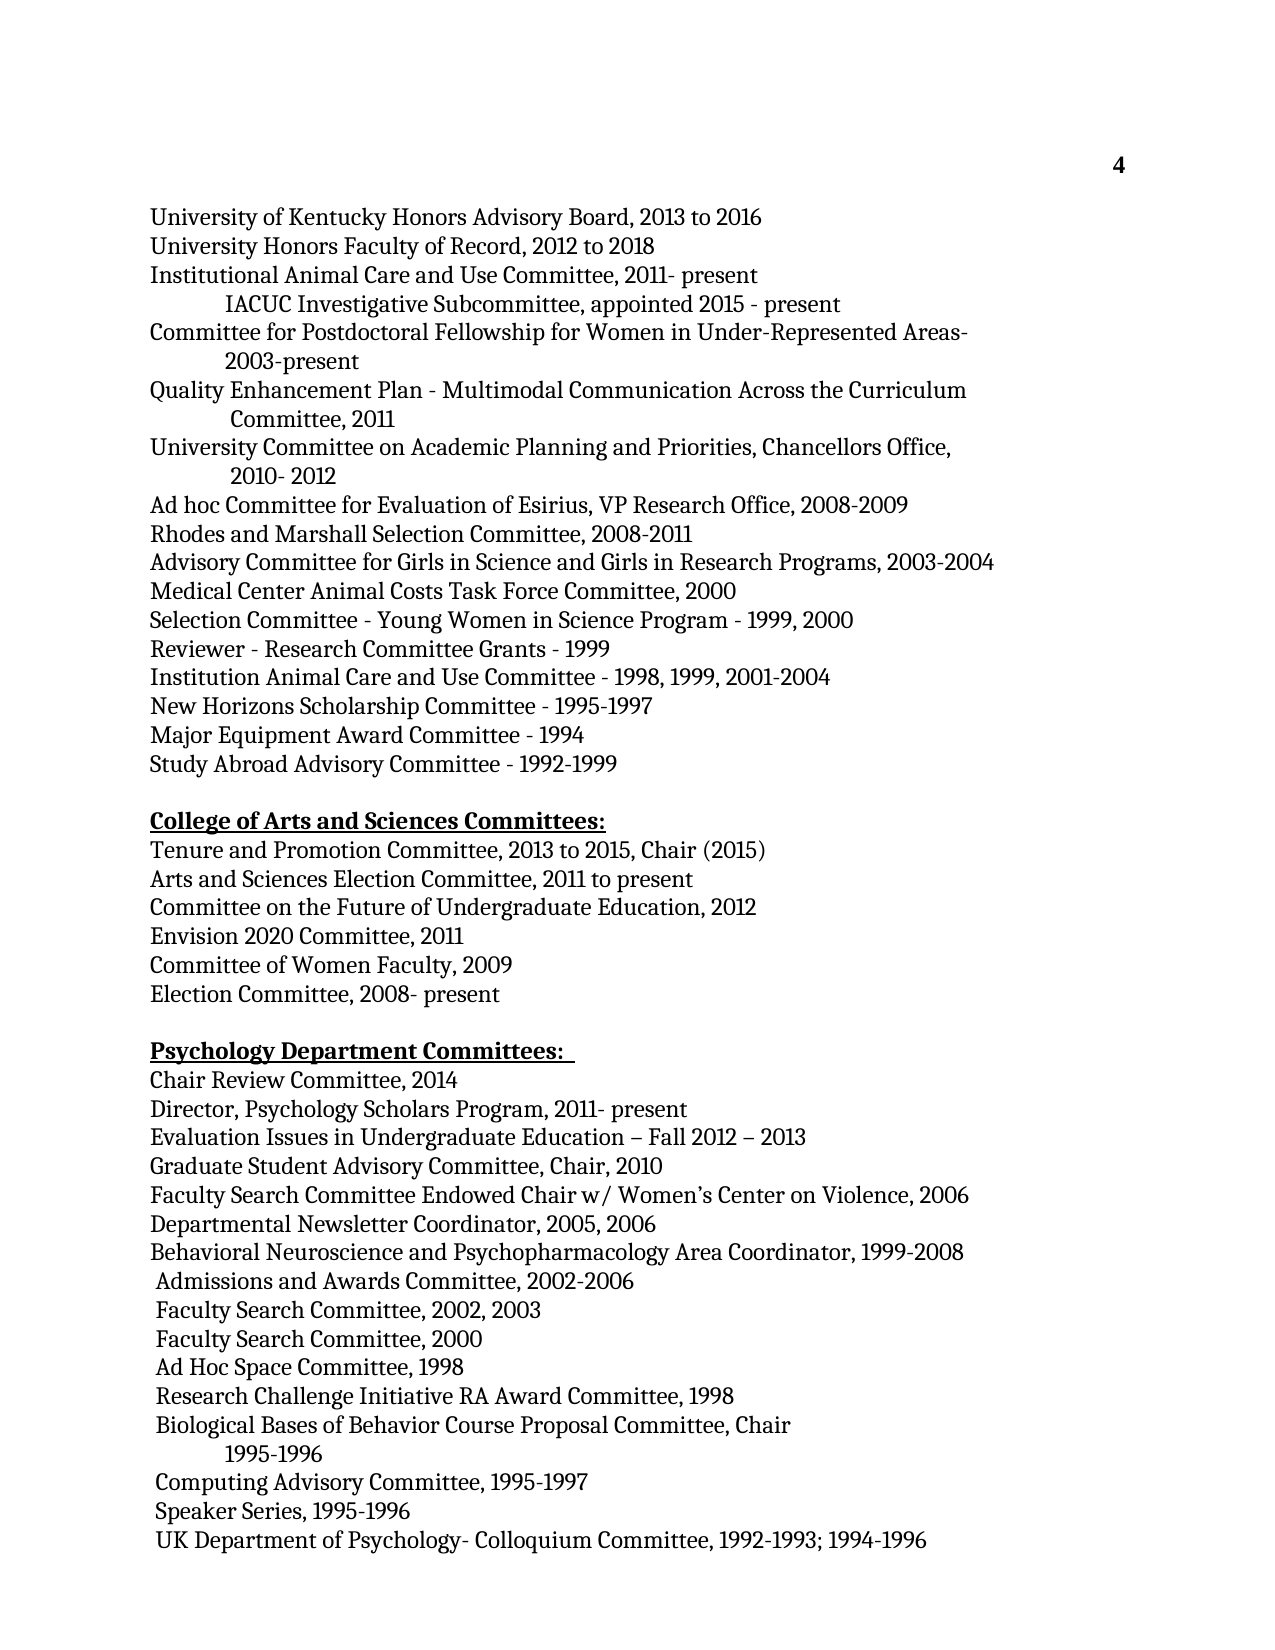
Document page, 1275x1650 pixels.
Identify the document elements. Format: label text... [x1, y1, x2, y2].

text Selection Committee - Young Women in Science Program - 1999, 2000 [150, 606, 1125, 634]
text Institution Animal Care and Use Committee - 1998, 1999, 2001-2004 [150, 663, 1125, 692]
text Envision 2020 Committee, 2011 [150, 922, 1125, 951]
text Research Challenge Initiative RA Award Committee, 1998 [150, 1382, 1125, 1411]
text Committee, 2011 [150, 404, 1125, 433]
text Psychology Department Committees: [150, 1037, 1125, 1066]
text Reviewer - Research Committee Grants - 1999 [150, 634, 1125, 663]
text Faculty Search Committee, 2002, 2003 [150, 1296, 1125, 1324]
text Committee for Postdoctoral Fellowship for Women in Under-Represented Areas- [150, 318, 1125, 347]
text 1995-1996 [150, 1439, 1125, 1468]
text New Horizons Scholarship Committee - 1995-1997 [150, 692, 1125, 721]
text Major Equipment Award Committee - 1994 [150, 721, 1125, 749]
text Faculty Search Committee, 2000 [150, 1324, 1125, 1353]
text Arts and Sciences Election Committee, 2011 to present [150, 864, 1125, 893]
text IACUC Investigative Subcommittee, appointed 2015 - present [150, 289, 1125, 318]
text Departmental Newsletter Coordinator, 2005, 2006 [150, 1209, 1125, 1238]
text Tenure and Promotion Committee, 2013 to 2015, Chair (2015) [150, 836, 1125, 864]
text Biological Bases of Behavior Course Proposal Committee, Chair [150, 1411, 1125, 1439]
text Medical Center Animal Costs Task Force Committee, 2000 [150, 577, 1125, 606]
text Graduate Student Advisory Committee, Chair, 2010 [150, 1152, 1125, 1181]
text Quality Enhancement Plan - Multimodal Communication Across the Curriculum [150, 376, 1125, 404]
text Computing Advisory Committee, 1995-1997 [150, 1468, 1125, 1497]
text Committee of Women Faculty, 2009 [150, 951, 1125, 979]
text Speaker Series, 1995-1996 [150, 1497, 1125, 1526]
text Ad Hoc Space Committee, 1998 [150, 1353, 1125, 1382]
text Rhodes and Marshall Selection Committee, 2008-2011 [150, 519, 1125, 548]
text Institutional Animal Care and Use Committee, 2011- present [150, 261, 1125, 289]
text College of Arts and Sciences Committees: [150, 807, 1125, 836]
text UK Department of Psychology- Colloquium Committee, 1992-1993; 1994-1996 [150, 1526, 1125, 1554]
text Ad hoc Committee for Evaluation of Esirius, VP Research Office, 2008-2009 [150, 491, 1125, 519]
text Faculty Search Committee Endowed Chair w/ Women’s Center on Violence, 2006 [150, 1181, 1125, 1209]
text 2003-present [150, 347, 1125, 376]
text Chair Review Committee, 2014 [150, 1066, 1125, 1094]
text University Honors Faculty of Record, 2012 to 2018 [150, 232, 1125, 261]
text Election Committee, 2008- present [150, 979, 1125, 1008]
text Admissions and Awards Committee, 2002-2006 [150, 1267, 1125, 1296]
text Study Abroad Advisory Committee - 1992-1999 [150, 749, 1125, 778]
text Advisory Committee for Girls in Science and Girls in Research Programs, 2003-2004 [150, 548, 1125, 577]
text Behavioral Neuroscience and Psychopharmacology Area Coordinator, 1999-2008 [150, 1238, 1125, 1267]
text University of Kentucky Honors Advisory Board, 2013 to 2016 [150, 203, 1125, 232]
text University Committee on Academic Planning and Priorities, Chancellors Office, [150, 433, 1125, 462]
text Evaluation Issues in Undergraduate Education – Fall 2012 – 2013 [150, 1123, 1125, 1152]
text Committee on the Future of Undergraduate Education, 2012 [150, 893, 1125, 922]
text 2010- 2012 [150, 462, 1125, 491]
text Director, Psychology Scholars Program, 2011- present [150, 1094, 1125, 1123]
